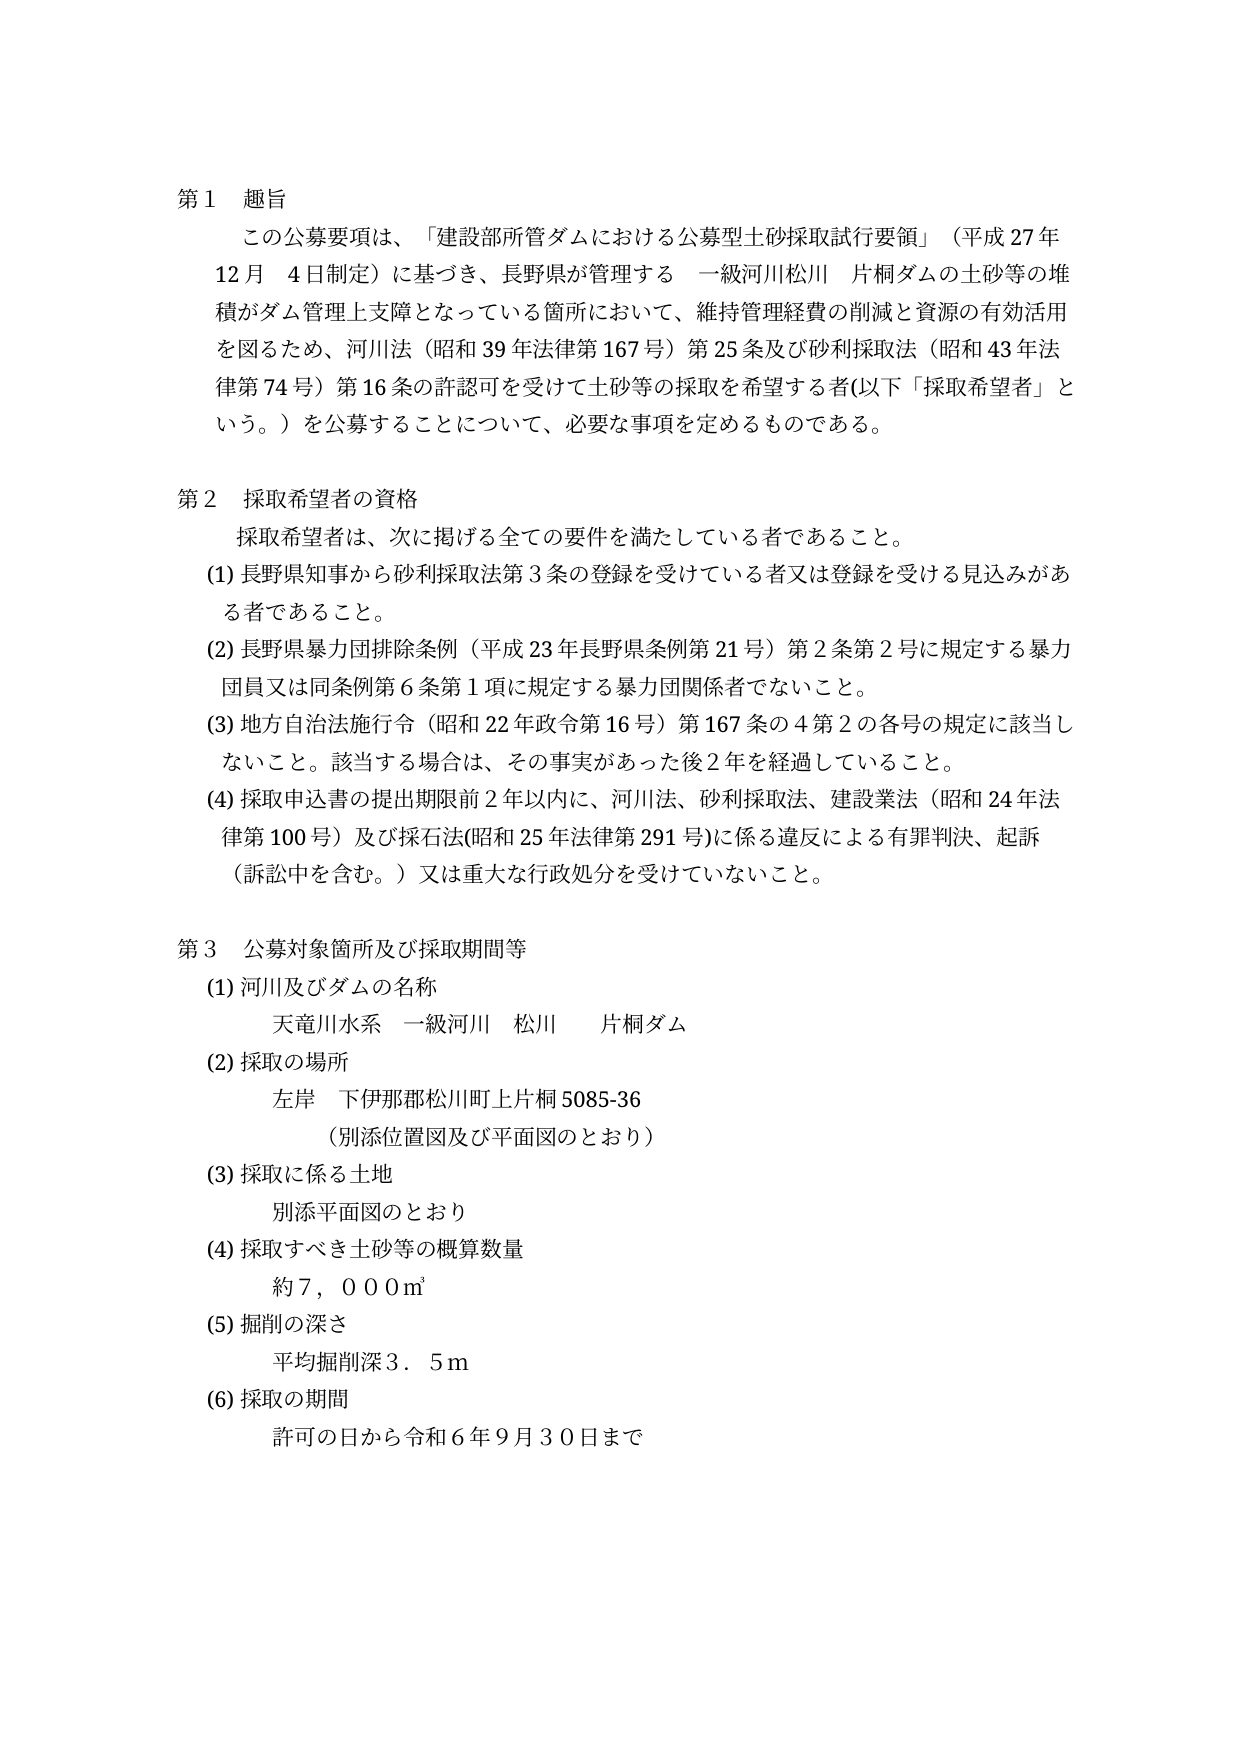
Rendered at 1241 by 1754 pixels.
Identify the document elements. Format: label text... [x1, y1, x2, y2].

text この公募要項は、「建設部所管ダムにおける公募型土砂採取試行要領」（平成27年12月 4日制定）に基づき、長野県が管理する 一級河川松川 片桐ダムの土砂等の堆積がダム管理上支障となっている箇所において、維持管理経費の削減と資源の有効活用を図るため、河川法（昭和39年法律第167号）第25条及び砂利採取法（昭和43年法律第74号）第16条の許認可を受けて土砂等の採取を希望する者(以下「採取希望者」という。）を公募することについて、必要な事項を定めるものである。 [215, 217, 1078, 442]
text (5) 掘削の深さ [177, 1304, 1078, 1342]
text (6) 採取の期間 [177, 1379, 1078, 1417]
text (1) 長野県知事から砂利採取法第３条の登録を受けている者又は登録を受ける見込みがある者であること。 [207, 554, 1078, 629]
text 天竜川水系 一級河川 松川 片桐ダム [177, 1004, 1078, 1042]
text (2) 長野県暴力団排除条例（平成23年長野県条例第21号）第２条第２号に規定する暴力団員又は同条例第６条第１項に規定する暴力団関係者でないこと。 [207, 629, 1078, 704]
text (4) 採取すべき土砂等の概算数量 [177, 1229, 1078, 1267]
text 別添平面図のとおり [177, 1192, 1078, 1229]
text 第２ 採取希望者の資格 [177, 479, 1078, 517]
text 許可の日から令和６年９月３０日まで [177, 1417, 1078, 1454]
text 第１ 趣旨 [177, 179, 1078, 217]
text 平均掘削深３．５ｍ [177, 1342, 1078, 1379]
text 採取希望者は、次に掲げる全ての要件を満たしている者であること。 [215, 517, 1078, 554]
text (3) 地方自治法施行令（昭和22年政令第16号）第167 条の４第２の各号の規定に該当しないこと。該当する場合は、その事実があった後２年を経過していること。 [207, 704, 1078, 779]
text 左岸 下伊那郡松川町上片桐5085-36 [177, 1079, 1078, 1117]
text (4) 採取申込書の提出期限前２年以内に、河川法、砂利採取法、建設業法（昭和24年法律第100号）及び採石法(昭和25年法律第291 号)に係る違反による有罪判決、起訴（訴訟中を含む。）又は重大な行政処分を受けていないこと。 [207, 779, 1078, 892]
text 第３ 公募対象箇所及び採取期間等 [177, 929, 1078, 967]
text （別添位置図及び平面図のとおり） [177, 1117, 1078, 1154]
text (3) 採取に係る土地 [177, 1154, 1078, 1192]
text (1) 河川及びダムの名称 [177, 967, 1078, 1004]
text (2) 採取の場所 [177, 1042, 1078, 1079]
text 約７，０００㎥ [177, 1267, 1078, 1304]
